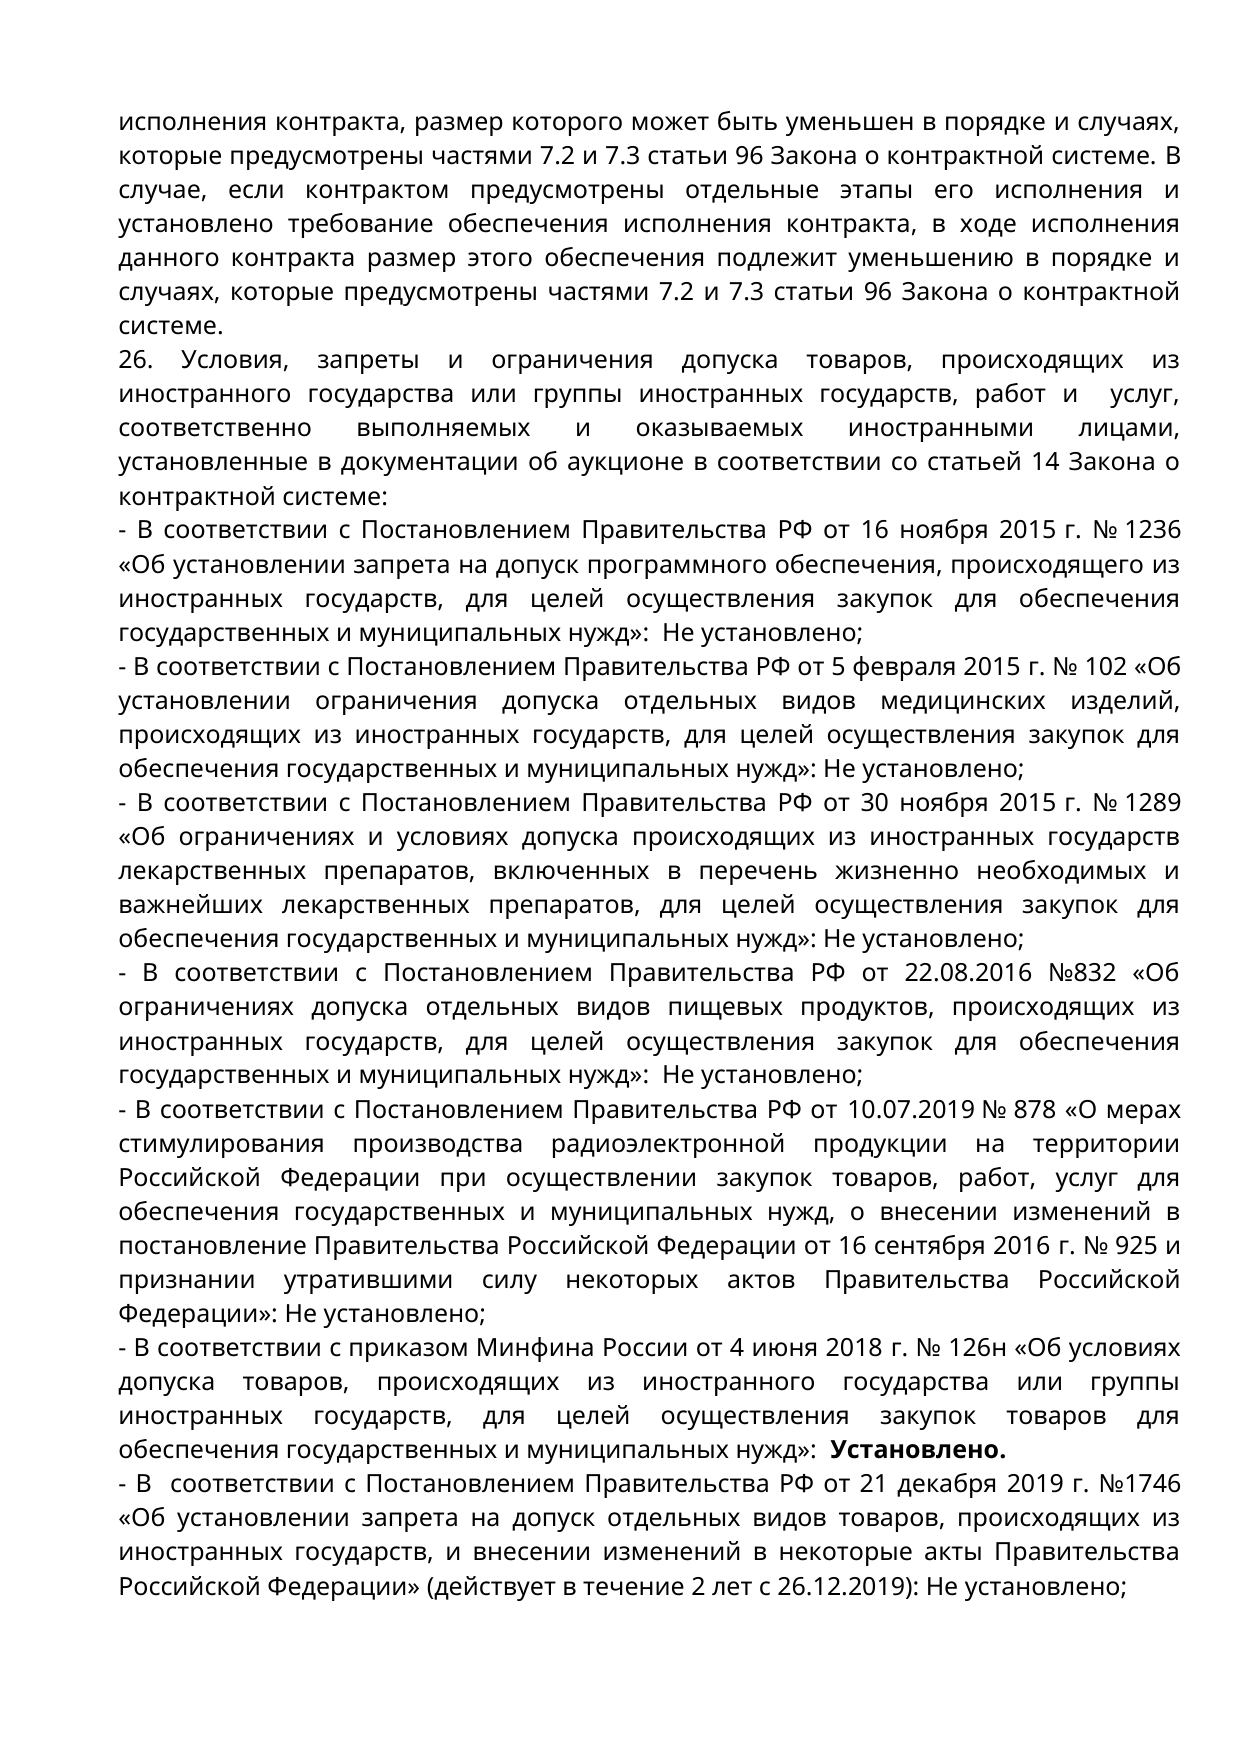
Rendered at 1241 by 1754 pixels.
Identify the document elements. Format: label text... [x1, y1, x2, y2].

text - В соответствии с Постановлением Правительства РФ от 30 ноября 2015 г. № 1289 «Об ограничениях и условиях допуска происходящих из иностранных государств лекарственных препаратов, включенных в перечень жизненно необходимых и важнейших лекарственных препаратов, для целей осуществления закупок для обеспечения государственных и муниципальных нужд»: Не установлено; [118, 785, 1181, 955]
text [118, 103, 1181, 342]
text 26. Условия, запреты и ограничения допуска товаров, происходящих из иностранного государства или группы иностранных государств, работ и услуг, соответственно выполняемых и оказываемых иностранными лицами, установленные в документации об аукционе в соответствии со статьей 14 Закона о контрактной системе: [118, 342, 1181, 512]
text - В соответствии с Постановлением Правительства РФ от 10.07.2019 № 878 «О мерах стимулирования производства радиоэлектронной продукции на территории Российской Федерации при осуществлении закупок товаров, работ, услуг для обеспечения государственных и муниципальных нужд, о внесении изменений в постановление Правительства Российской Федерации от 16 сентября 2016 г. № 925 и признании утратившими силу некоторых актов Правительства Российской Федерации»: Не установлено; [118, 1091, 1181, 1330]
text - В соответствии с Постановлением Правительства РФ от 16 ноября 2015 г. № 1236 «Об установлении запрета на допуск программного обеспечения, происходящего из иностранных государств, для целей осуществления закупок для обеспечения государственных и муниципальных нужд»: Не установлено; [118, 512, 1181, 648]
text - В соответствии с Постановлением Правительства РФ от 22.08.2016 №832 «Об ограничениях допуска отдельных видов пищевых продуктов, происходящих из иностранных государств, для целей осуществления закупок для обеспечения государственных и муниципальных нужд»: Не установлено; [118, 955, 1181, 1091]
text - В соответствии с Постановлением Правительства РФ от 21 декабря 2019 г. №1746 «Об установлении запрета на допуск отдельных видов товаров, происходящих из иностранных государств, и внесении изменений в некоторые акты Правительства Российской Федерации» (действует в течение 2 лет с 26.12.2019): Не установлено; [118, 1466, 1181, 1602]
text - В соответствии с приказом Минфина России от 4 июня 2018 г. № 126н «Об условиях допуска товаров, происходящих из иностранного государства или группы иностранных государств, для целей осуществления закупок товаров для обеспечения государственных и муниципальных нужд»: Установлено. [118, 1330, 1181, 1466]
text - В соответствии с Постановлением Правительства РФ от 5 февраля 2015 г. № 102 «Об установлении ограничения допуска отдельных видов медицинских изделий, происходящих из иностранных государств, для целей осуществления закупок для обеспечения государственных и муниципальных нужд»: Не установлено; [118, 648, 1181, 785]
